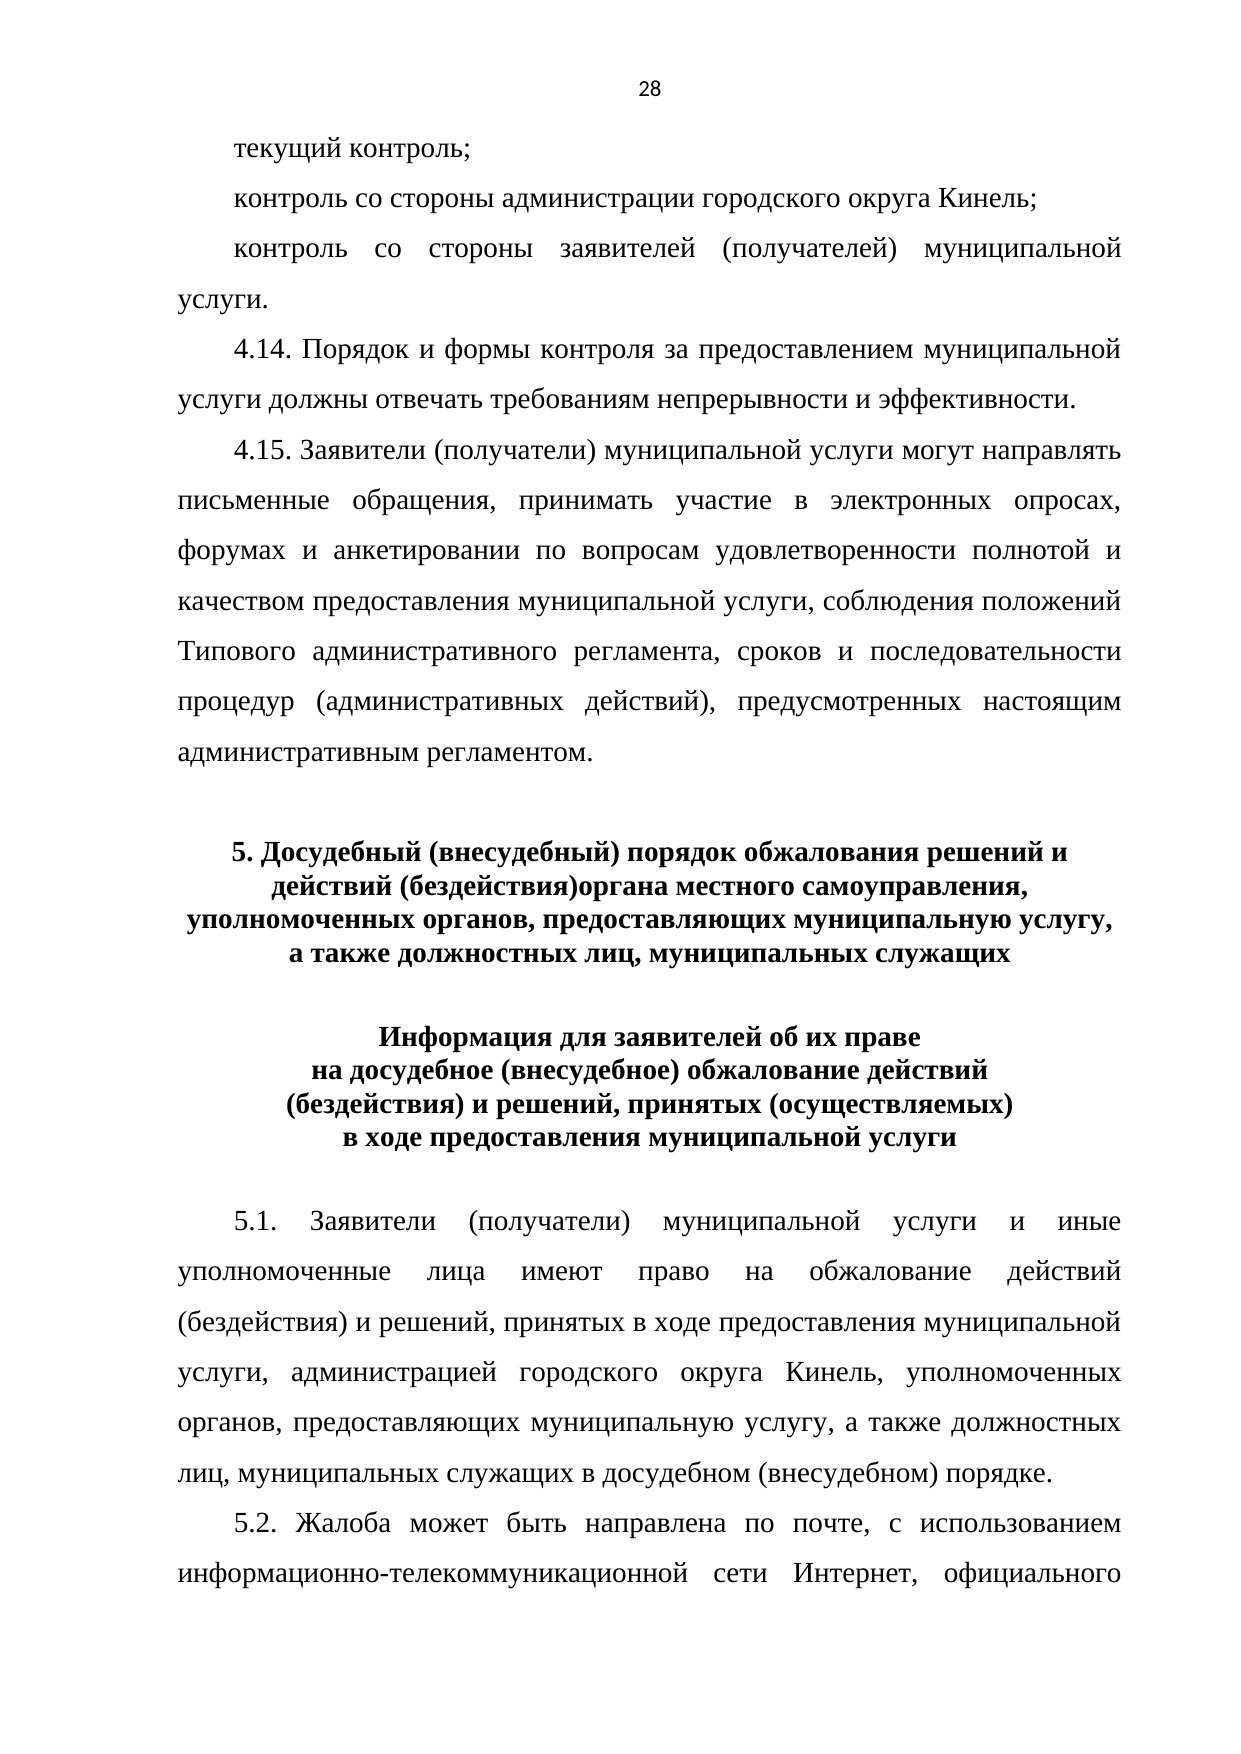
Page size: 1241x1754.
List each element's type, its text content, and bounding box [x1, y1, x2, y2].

text в ходе предоставления муниципальной услуги [177, 1119, 1122, 1153]
text (бездействия) и решений, принятых (осуществляемых) [177, 1086, 1122, 1119]
text 4.14. Порядок и формы контроля за предоставлением муниципальной услуги должны отвечать требованиям непрерывности и эффективности. [177, 331, 1122, 415]
text Информация для заявителей об их праве [177, 1019, 1122, 1052]
text контроль со стороны заявителей (получателей) муниципальной услуги. [177, 231, 1122, 314]
text текущий контроль; [177, 130, 1122, 163]
text действий (бездействия)органа местного самоуправления, уполномоченных органов, предоставляющих муниципальную услугу, [177, 868, 1122, 935]
text 4.15. Заявители (получатели) муниципальной услуги могут направлять письменные обращения, принимать участие в электронных опросах, форумах и анкетировании по вопросам удовлетворенности полнотой и качеством предоставления муниципальной услуги, соблюдения положений Типового административного регламента, сроков и последовательности процедур (административных действий), предусмотренных настоящим административным регламентом. [177, 432, 1122, 767]
text на досудебное (внесудебное) обжалование действий [177, 1052, 1122, 1086]
text а также должностных лиц, муниципальных служащих [177, 935, 1122, 968]
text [177, 1505, 1122, 1589]
text 5.1. Заявители (получатели) муниципальной услуги и иные уполномоченные лица имеют право на обжалование действий (бездействия) и решений, принятых в ходе предоставления муниципальной услуги, администрацией городского округа Кинель, уполномоченных органов, предоставляющих муниципальную услугу, а также должностных лиц, муниципальных служащих в досудебном (внесудебном) порядке. [177, 1203, 1122, 1488]
text 5. Досудебный (внесудебный) порядок обжалования решений и [177, 834, 1122, 868]
text контроль со стороны администрации городского округа Кинель; [177, 180, 1122, 214]
